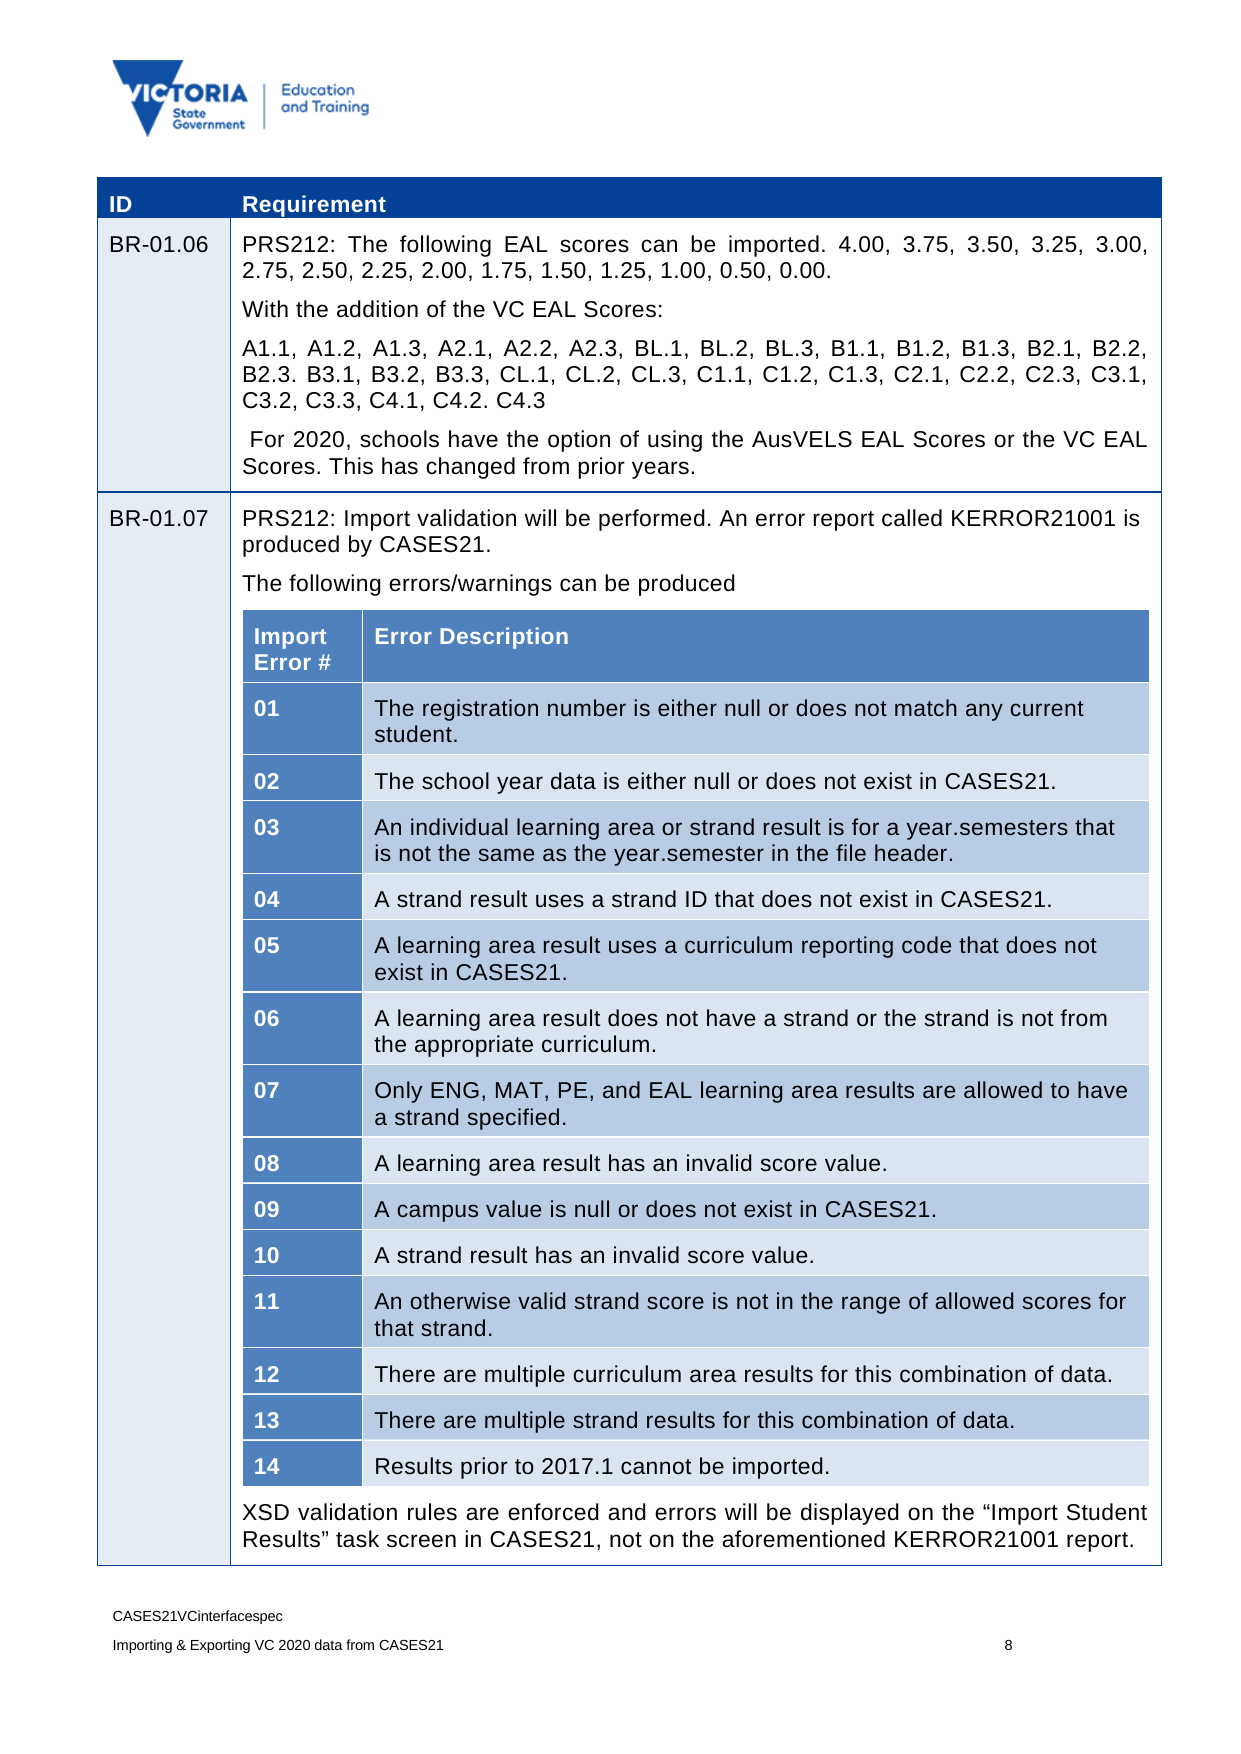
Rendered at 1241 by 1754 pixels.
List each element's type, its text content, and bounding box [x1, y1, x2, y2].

table_header ID [98, 178, 230, 217]
picture [112, 60, 408, 137]
table_header Requirement [231, 178, 1161, 217]
table_cell PRS212: The following EAL scores can be imported. 4.00, 3.75, 3.50, 3.25, 3.00, 2.75, 2.50, 2.25, 2.00, 1.75, 1.50, 1.25, 1.00, 0.50, 0.00. With the addition of the VC EAL Scores: A1.1, A1.2, A1.3, A2.1, A2.2, A2.3, BL.1, BL.2, BL.3, B1.1, B1.2, B1.3, B2.1, B2.2, B2.3. B3.1, B3.2, B3.3, CL.1, CL.2, CL.3, C1.1, C1.2, C1.3, C2.1, C2.2, C2.3, C3.1, C3.2, C3.3, C4.1, C4.2. C4.3 For 2020, schools have the option of using the AusVELS EAL Scores or the VC EAL Scores. This has changed from prior years. [231, 218, 1161, 491]
table_cell BR-01.06 [98, 218, 230, 491]
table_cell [231, 493, 1161, 1564]
table_cell BR-01.07 [98, 493, 230, 1564]
